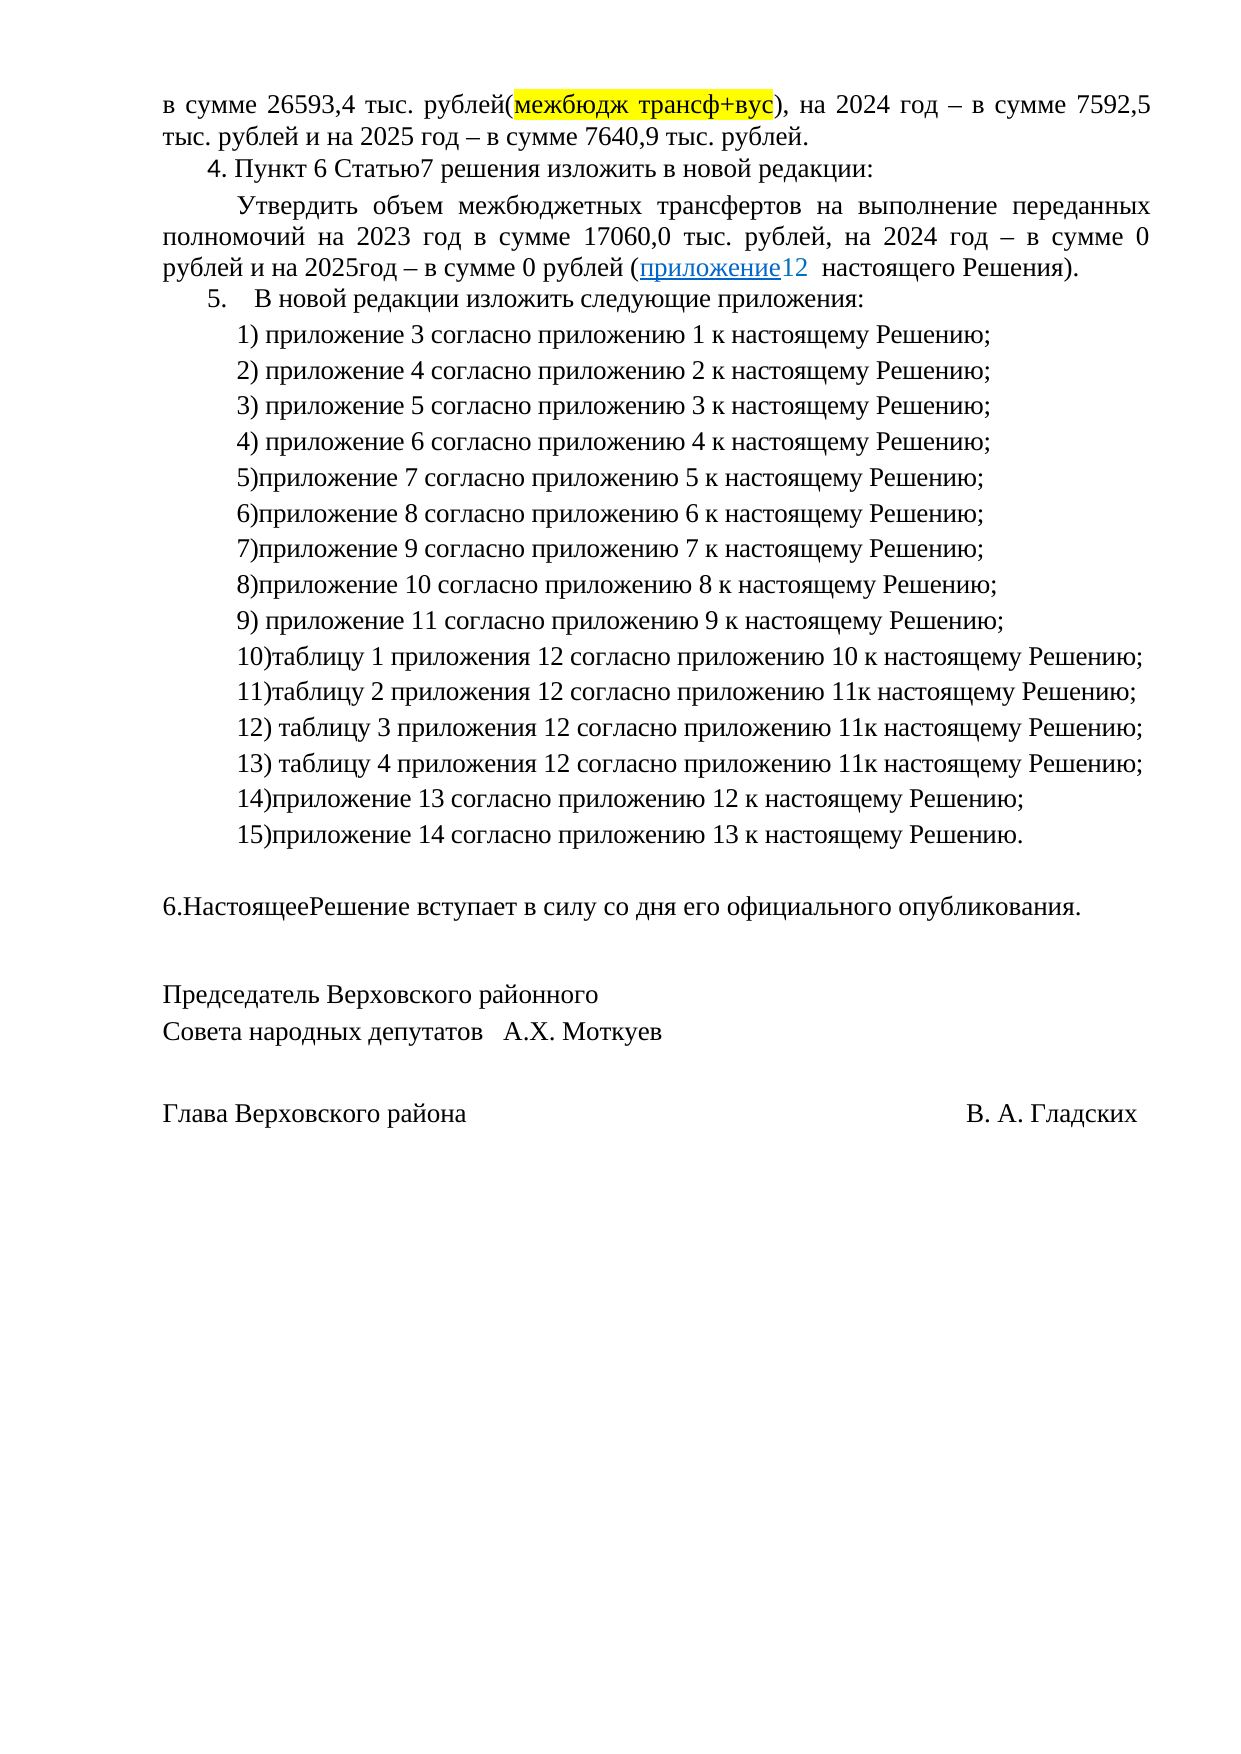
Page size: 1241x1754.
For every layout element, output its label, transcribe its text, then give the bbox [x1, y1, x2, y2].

text 2) приложение 4 согласно приложению 2 к настоящему Решению; [162, 354, 1152, 385]
text 1) приложение 3 согласно приложению 1 к настоящему Решению; [162, 318, 1152, 349]
text 11)таблицу 2 приложения 12 согласно приложению 11к настоящему Решению; [162, 675, 1160, 706]
text 12) таблицу 3 приложения 12 согласно приложению 11к настоящему Решению; [162, 711, 1160, 742]
text 7)приложение 9 согласно приложению 7 к настоящему Решению; [162, 532, 1160, 563]
text 5)приложение 7 согласно приложению 5 к настоящему Решению; [162, 461, 1160, 492]
text 13) таблицу 4 приложения 12 согласно приложению 11к настоящему Решению; [162, 747, 1160, 778]
text Глава Верховского района В. А. Гладских [162, 1106, 1152, 1127]
text 6.НастоящееРешение вступает в силу со дня его официального опубликования. [162, 890, 1152, 921]
text 8)приложение 10 согласно приложению 8 к настоящему Решению; [162, 568, 1160, 599]
text Совета народных депутатов А.Х. Моткуев [162, 1023, 1152, 1044]
text 3) приложение 5 согласно приложению 3 к настоящему Решению; [162, 389, 1160, 421]
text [162, 89, 1152, 151]
text 5. В новой редакции изложить следующие приложения: [162, 282, 1152, 313]
text Утвердить объем межбюджетных трансфертов на выполнение переданных полномочий на 2023 год в сумме 17060,0 тыс. рублей, на 2024 год – в сумме 0 рублей и на 2025год – в сумме 0 рублей (приложение12 настоящего Решения). [162, 189, 1152, 282]
text Председатель Верховского районного [162, 987, 1152, 1008]
text 9) приложение 11 согласно приложению 9 к настоящему Решению; [162, 604, 1160, 635]
text 4. Пункт 6 Статью7 решения изложить в новой редакции: [162, 151, 1152, 184]
text 6)приложение 8 согласно приложению 6 к настоящему Решению; [162, 497, 1160, 528]
text 4) приложение 6 согласно приложению 4 к настоящему Решению; [162, 425, 1160, 456]
text 14)приложение 13 согласно приложению 12 к настоящему Решению; [162, 782, 1160, 814]
text 10)таблицу 1 приложения 12 согласно приложению 10 к настоящему Решению; [162, 639, 1160, 671]
text 15)приложение 14 согласно приложению 13 к настоящему Решению. [162, 818, 1160, 849]
